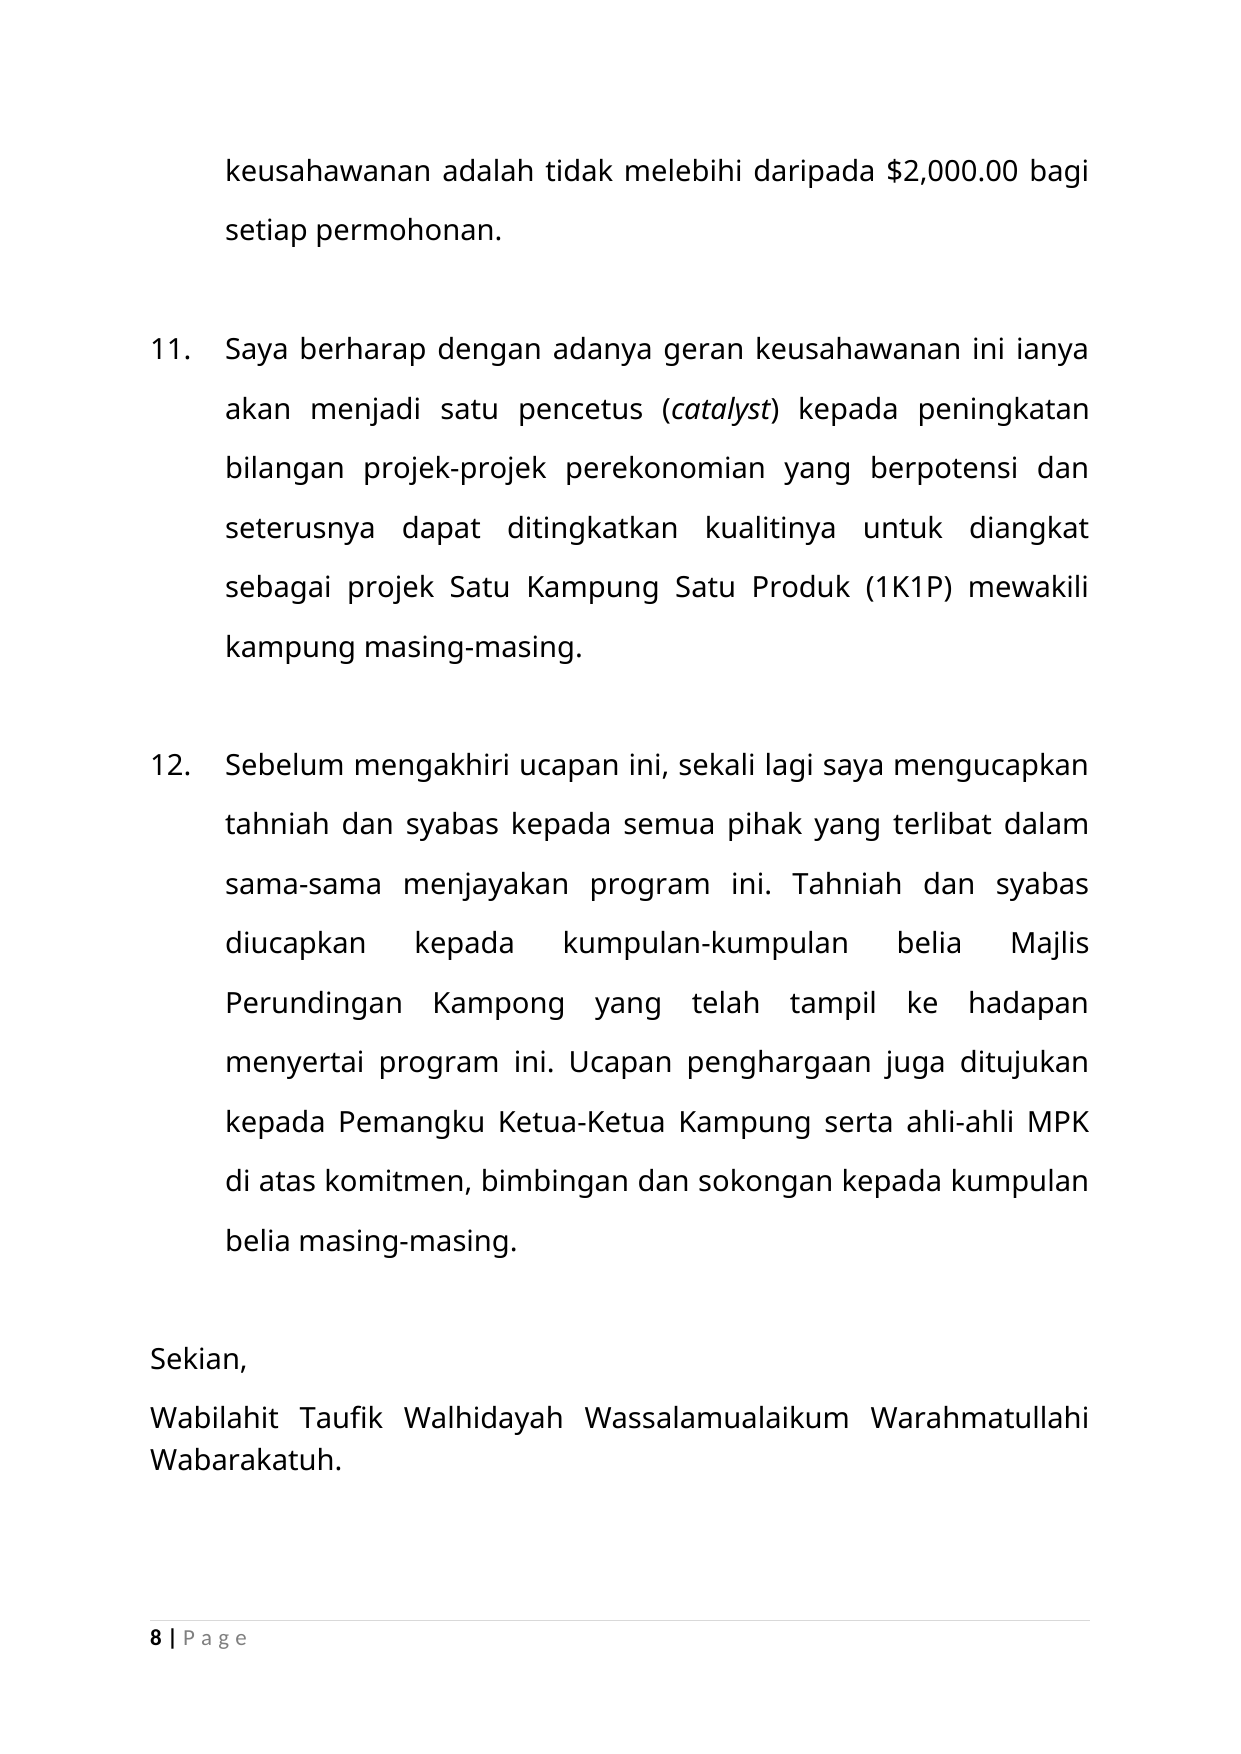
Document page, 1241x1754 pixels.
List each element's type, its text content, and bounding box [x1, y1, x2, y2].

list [150, 150, 1090, 249]
text Wabilahit Taufik Walhidayah Wassalamualaikum Warahmatullahi Wabarakatuh. [150, 1397, 1090, 1479]
list Sebelum mengakhiri ucapan ini, sekali lagi saya mengucapkan tahniah dan syabas kepada semua pihak yang terlibat dalam sama-sama menjayakan program ini. Tahniah dan syabas diucapkan kepada kumpulan-kumpulan belia Majlis Perundingan Kampong yang telah tampil ke hadapan menyertai program ini. Ucapan penghargaan juga ditujukan kepada Pemangku Ketua-Ketua Kampung serta ahli-ahli MPK di atas komitmen, bimbingan dan sokongan kepada kumpulan belia masing-masing. [150, 744, 1090, 1259]
text Sekian, [150, 1338, 1090, 1378]
list Saya berharap dengan adanya geran keusahawanan ini ianya akan menjadi satu pencetus (catalyst) kepada peningkatan bilangan projek-projek perekonomian yang berpotensi dan seterusnya dapat ditingkatkan kualitinya untuk diangkat sebagai projek Satu Kampung Satu Produk (1K1P) mewakili kampung masing-masing. [150, 328, 1090, 666]
